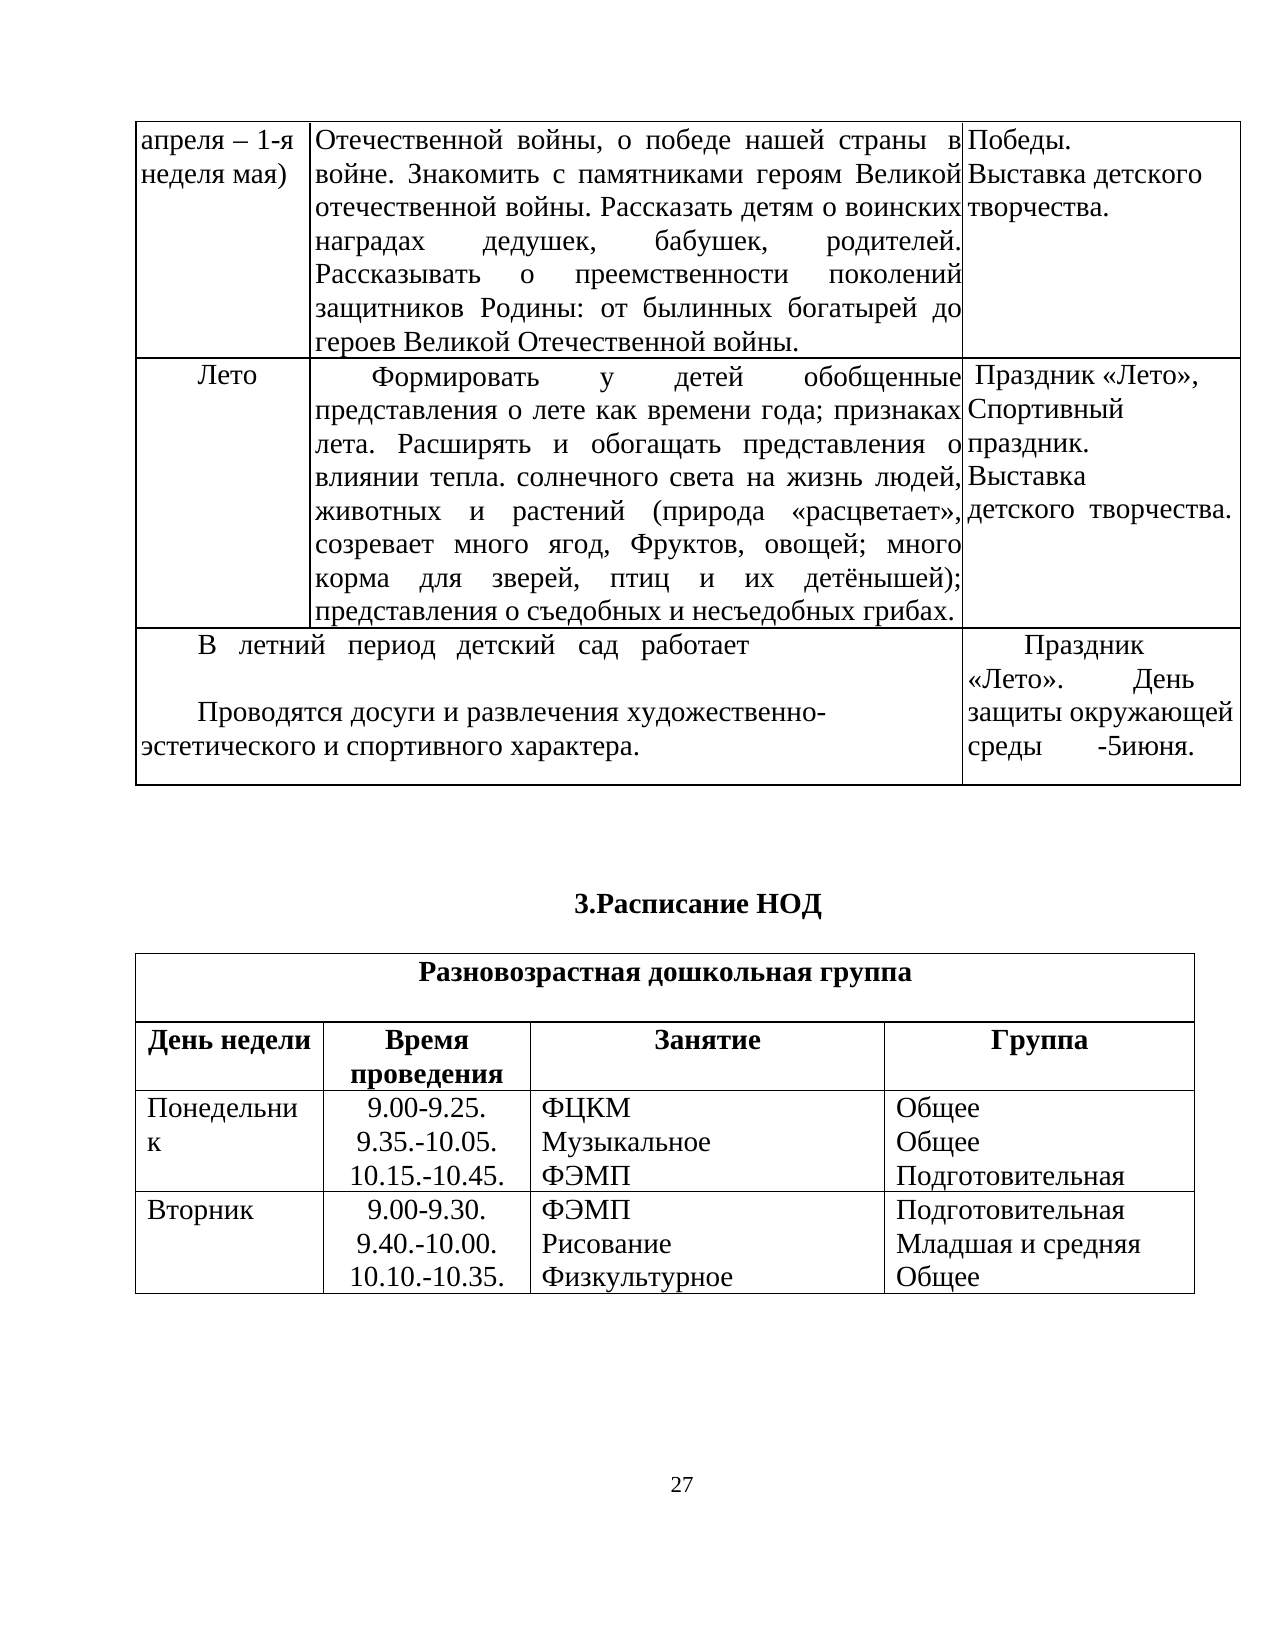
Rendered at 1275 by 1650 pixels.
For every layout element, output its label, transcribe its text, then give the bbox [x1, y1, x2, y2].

table_cell 9.00-9.30. 9.40.-10.00. 10.10.-10.35. [324, 1192, 530, 1293]
table_cell ФЭМП Рисование Физкультурное [531, 1192, 884, 1293]
table_cell В летний период детский сад работает Проводятся досуги и развлечения художественно-эстетического и спортивного характера. [137, 629, 962, 784]
table_cell Время проведения [324, 1023, 530, 1089]
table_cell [311, 122, 962, 357]
table_cell ФЦКМ Музыкальное ФЭМП [531, 1091, 884, 1191]
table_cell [963, 122, 1240, 357]
table_cell Праздник «Лето». День защиты окружающей среды -5июня. [963, 629, 1240, 784]
table_cell Праздник «Лето», Спортивный праздник. Выставка детского творчества. [963, 359, 1240, 627]
table_cell День недели [136, 1023, 323, 1089]
table_cell Группа [885, 1023, 1194, 1089]
table_cell Занятие [531, 1023, 884, 1089]
table_cell Понедельник [136, 1091, 323, 1191]
table_cell Вторник [136, 1192, 323, 1293]
table_cell Общее Общее Подготовительная [885, 1091, 1194, 1191]
table_cell Формировать у детей обобщенные представления о лете как времени года; признаках лета. Расширять и обогащать представления о влиянии тепла. солнечного света на жизнь людей, животных и растений (природа «расцветает», созревает много ягод, Фруктов, овощей; много корма для зверей, птиц и их детёнышей); представления о съедобных и несъедобных грибах. [311, 359, 962, 627]
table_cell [137, 122, 310, 357]
table_cell Подготовительная Младшая и средняя Общее [885, 1192, 1194, 1293]
table_cell 9.00-9.25. 9.35.-10.05. 10.15.-10.45. [324, 1091, 530, 1191]
table_header Разновозрастная дошкольная группа [136, 954, 1194, 1021]
table_cell Лето [137, 359, 309, 627]
text 3.Расписание НОД [121, 886, 1275, 920]
